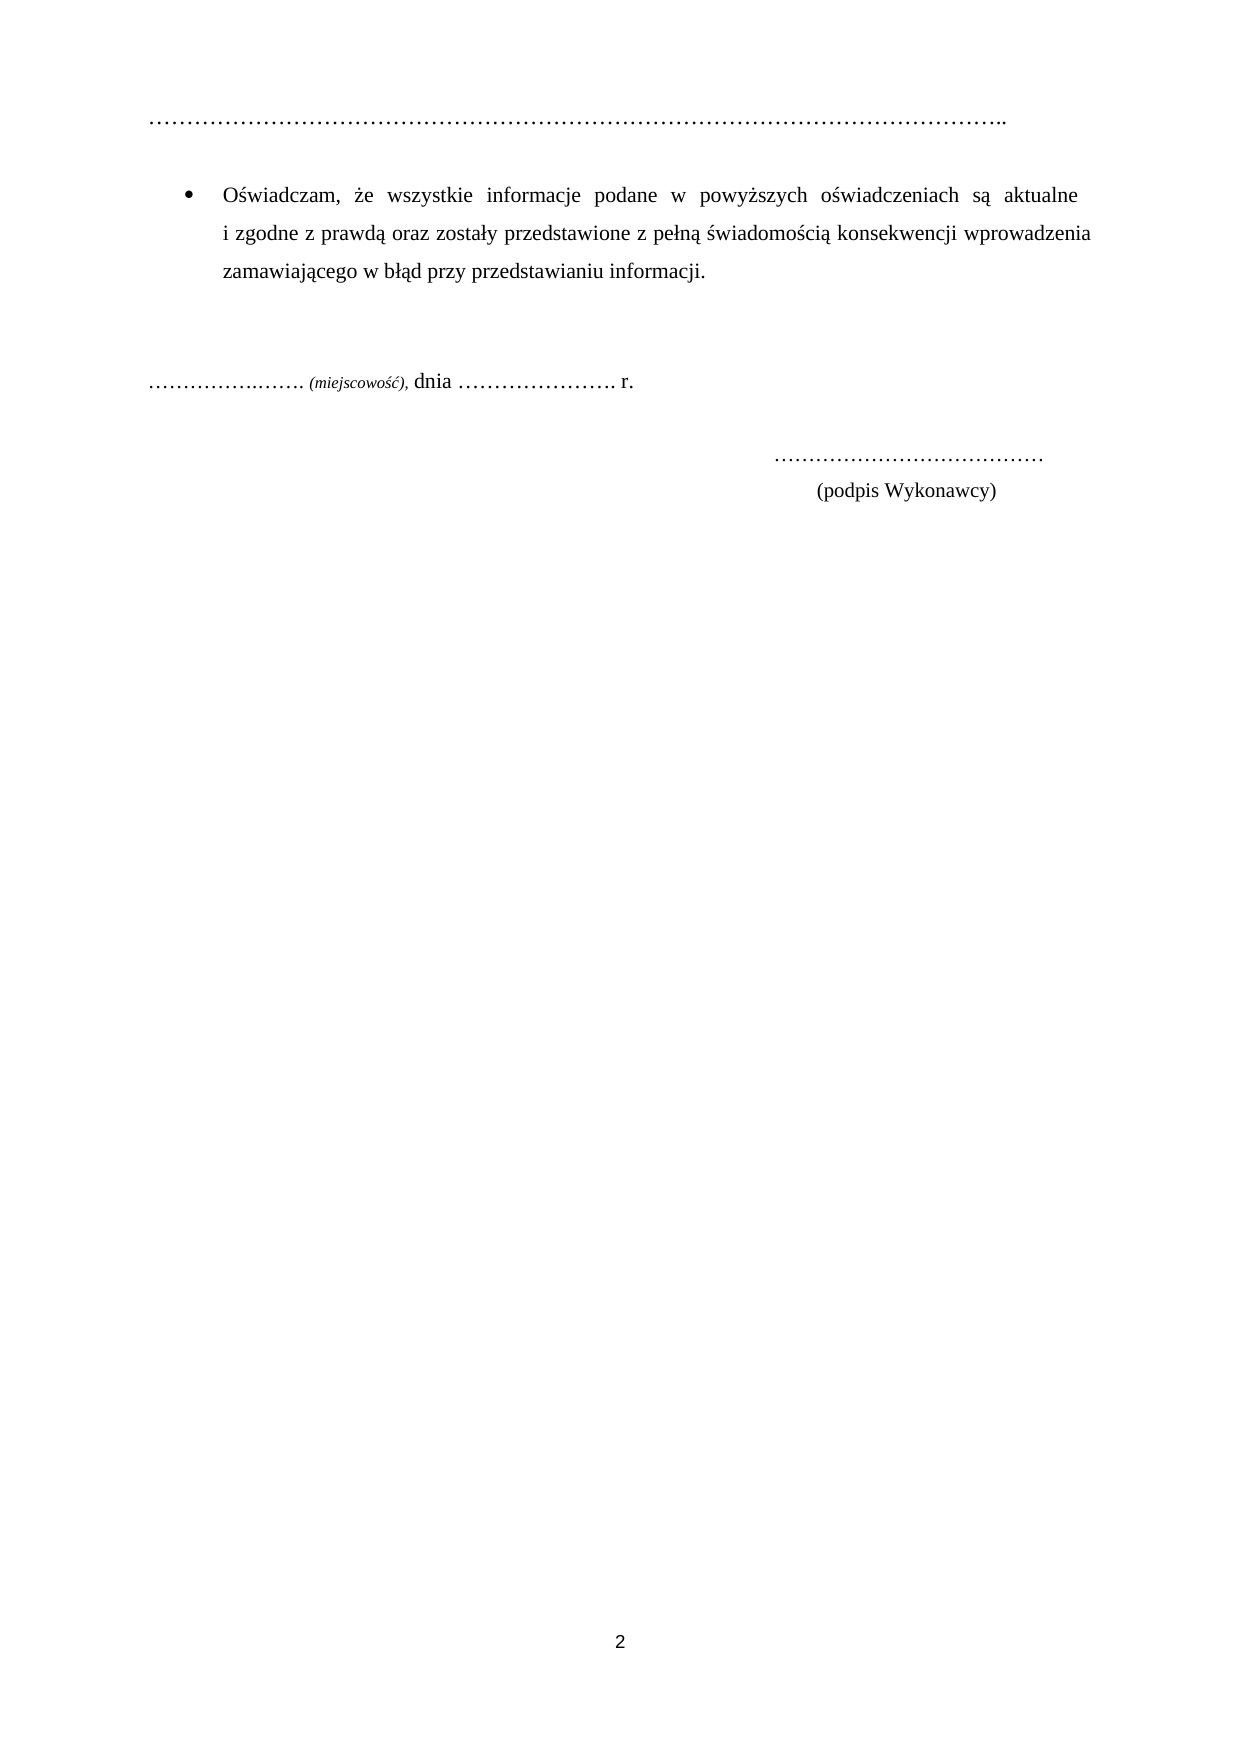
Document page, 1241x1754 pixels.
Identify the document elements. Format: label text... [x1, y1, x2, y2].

text (podpis Wykonawcy) [148, 478, 1093, 502]
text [148, 103, 1093, 130]
text …………….……. (miejscowość), dnia …………………. r. [148, 368, 1093, 393]
list Oświadczam, że wszystkie informacje podane w powyższych oświadczeniach są aktualne i zgodne z prawdą oraz zostały przedstawione z pełną świadomością konsekwencji wprowadzenia zamawiającego w błąd przy przedstawianiu informacji. [185, 182, 1093, 283]
text ………………………………… [148, 442, 1093, 466]
